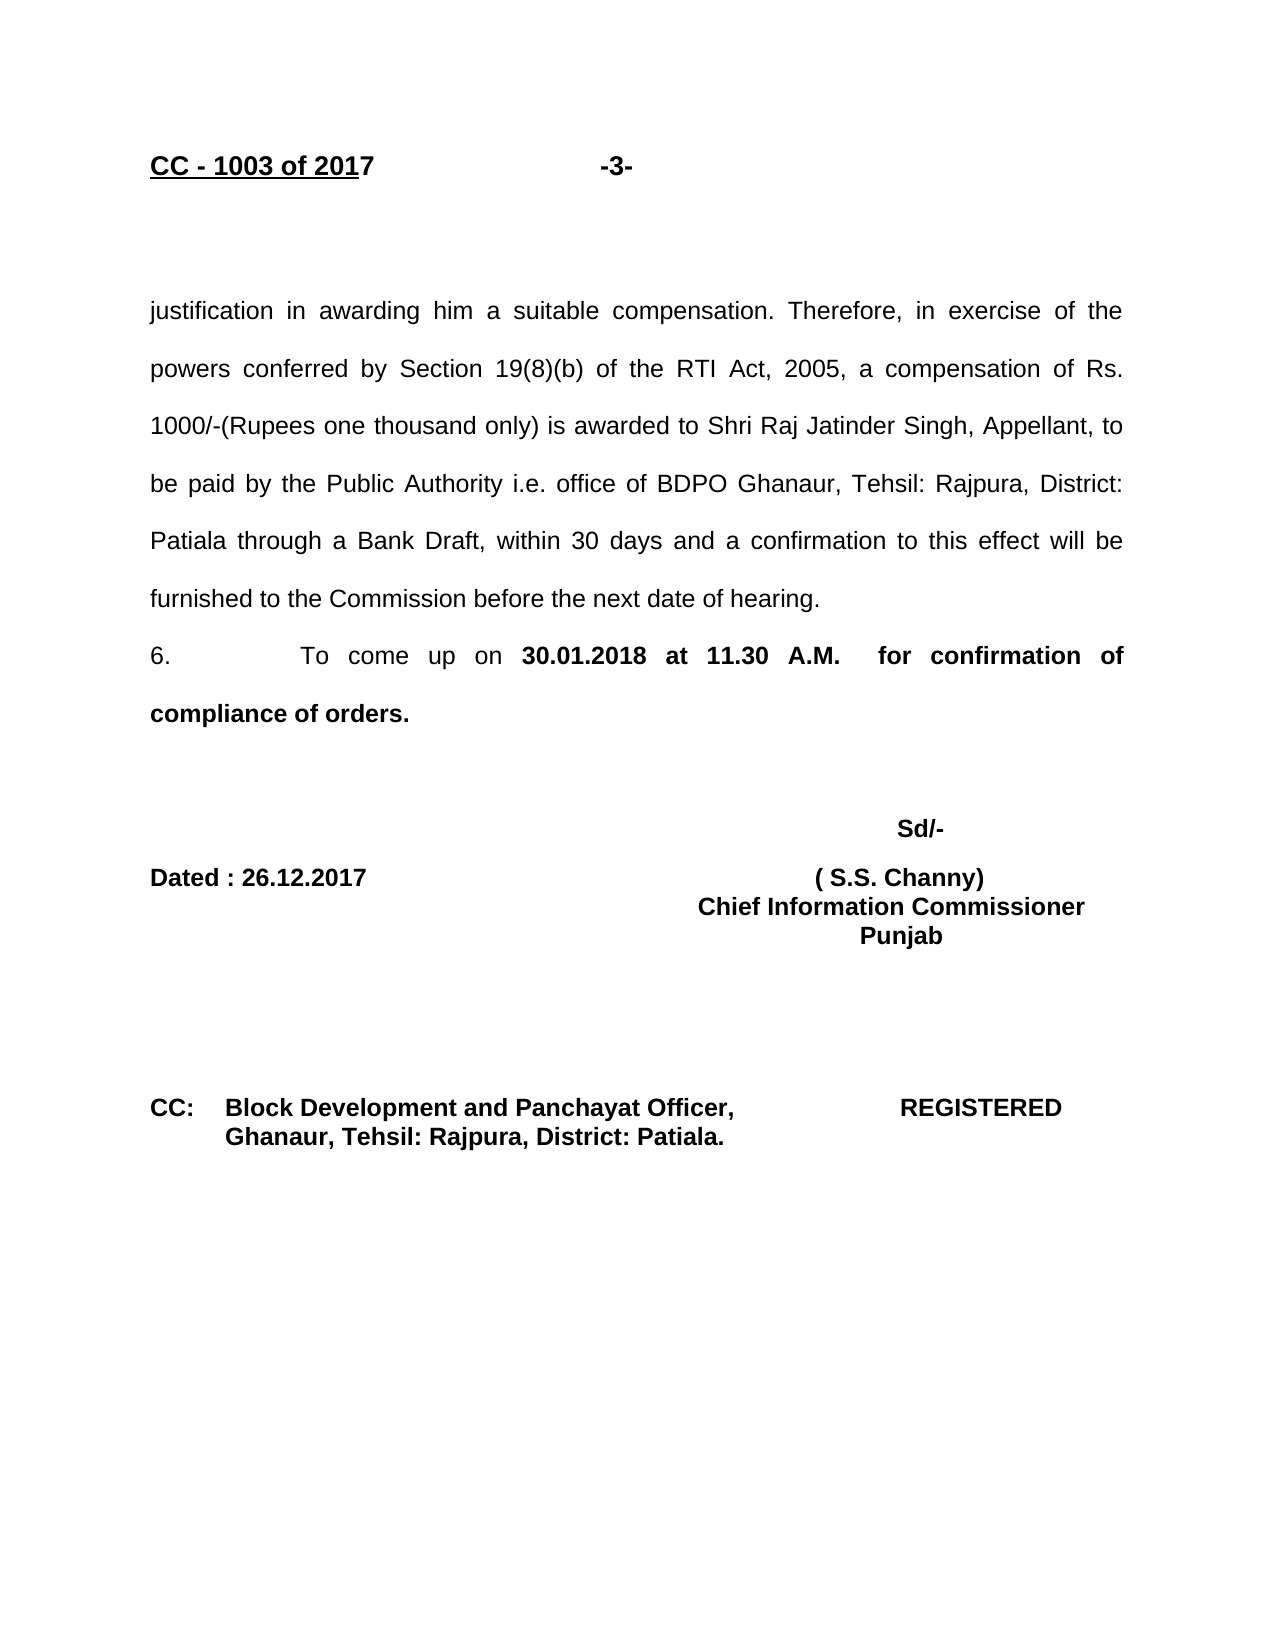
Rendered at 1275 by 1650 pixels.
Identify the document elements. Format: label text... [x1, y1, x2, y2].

text justification in awarding him a suitable compensation. Therefore, in exercise of the powers conferred by Section 19(8)(b) of the RTI Act, 2005, a compensation of Rs. 1000/-(Rupees one thousand only) is awarded to Shri Raj Jatinder Singh, Appellant, to be paid by the Public Authority i.e. office of BDPO Ghanaur, Tehsil: Rajpura, District: Patiala through a Bank Draft, within 30 days and a confirmation to this effect will be furnished to the Commission before the next date of hearing. [150, 296, 1125, 612]
text CC - 1003 of 2017 -3- [150, 150, 1125, 181]
text Ghanaur, Tehsil: Rajpura, District: Patiala. [150, 1122, 1125, 1151]
text 6. To come up on 30.01.2018 at 11.30 A.M. for confirmation of compliance of orders. [150, 641, 1125, 727]
text Chief Information Commissioner Punjab [150, 892, 1125, 949]
text CC: Block Development and Panchayat Officer, REGISTERED [150, 1093, 1125, 1122]
text Sd/- [150, 814, 1125, 842]
text Dated : 26.12.2017 ( S.S. Channy) [150, 863, 1125, 892]
